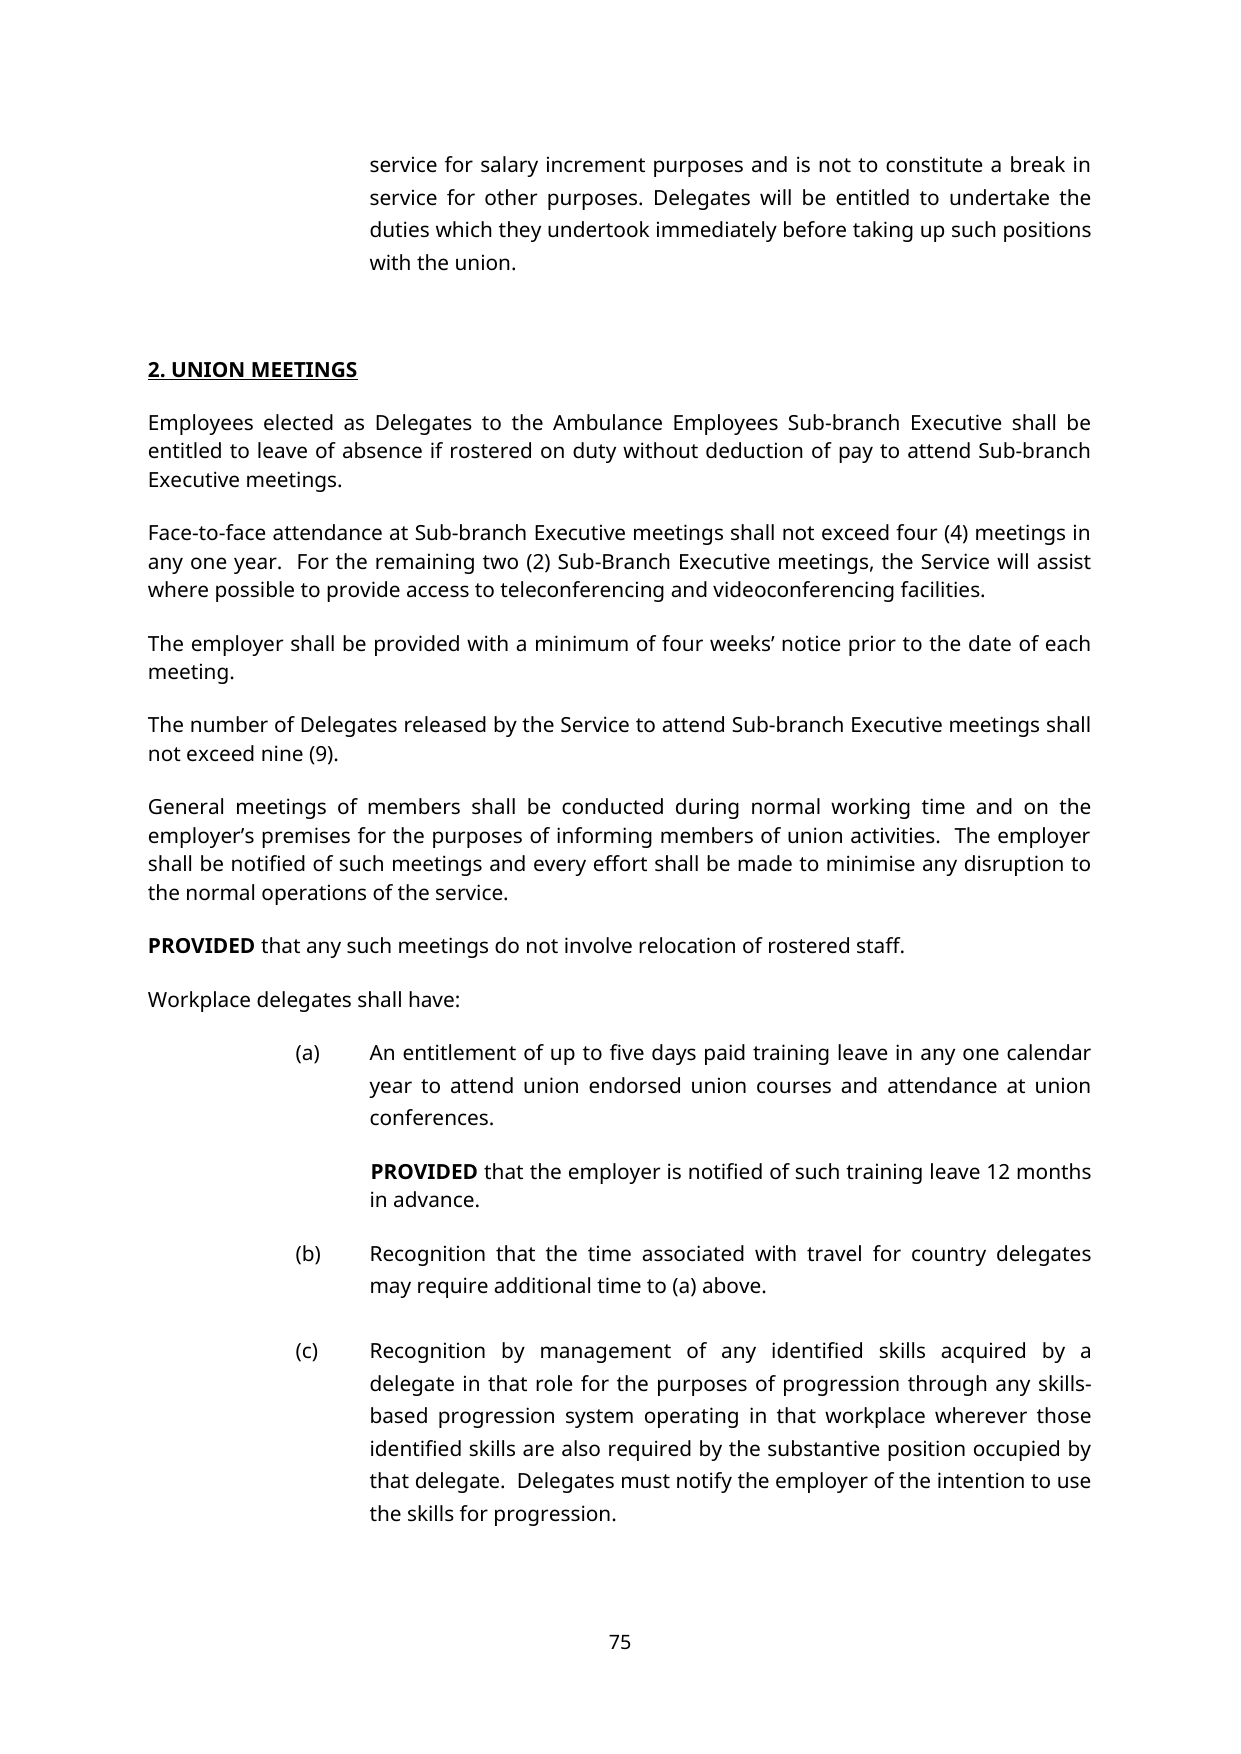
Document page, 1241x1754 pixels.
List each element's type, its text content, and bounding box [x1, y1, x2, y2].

text Workplace delegates shall have: [148, 985, 1092, 1013]
text Face-to-face attendance at Sub-branch Executive meetings shall not exceed four (4) meetings in any one year. For the remaining two (2) Sub-Branch Executive meetings, the Service will assist where possible to provide access to teleconferencing and videoconferencing facilities. [148, 518, 1092, 604]
text The employer shall be provided with a minimum of four weeks’ notice prior to the date of each meeting. [148, 629, 1092, 686]
text The number of Delegates released by the Service to attend Sub-branch Executive meetings shall not exceed nine (9). [148, 711, 1092, 767]
list Recognition that the time associated with travel for country delegates may require additional time to (a) above. [295, 1239, 1092, 1332]
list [295, 150, 1092, 276]
text PROVIDED that the employer is notified of such training leave 12 months in advance. [369, 1157, 1092, 1214]
list Recognition by management of any identified skills acquired by a delegate in that role for the purposes of progression through any skills-based progression system operating in that workplace wherever those identified skills are also required by the substantive position occupied by that delegate. Delegates must notify the employer of the intention to use the skills for progression. [295, 1336, 1092, 1560]
text PROVIDED that any such meetings do not involve relocation of rostered staff. [148, 931, 1092, 960]
text General meetings of members shall be conducted during normal working time and on the employer’s premises for the purposes of informing members of union activities. The employer shall be notified of such meetings and every effort shall be made to minimise any disruption to the normal operations of the service. [148, 792, 1092, 906]
list An entitlement of up to five days paid training leave in any one calendar year to attend union endorsed union courses and attendance at union conferences. [295, 1038, 1092, 1132]
text Employees elected as Delegates to the Ambulance Employees Sub-branch Executive shall be entitled to leave of absence if rostered on duty without deduction of pay to attend Sub-branch Executive meetings. [148, 408, 1092, 493]
subtitle 2. Union Meetings [148, 355, 1092, 383]
